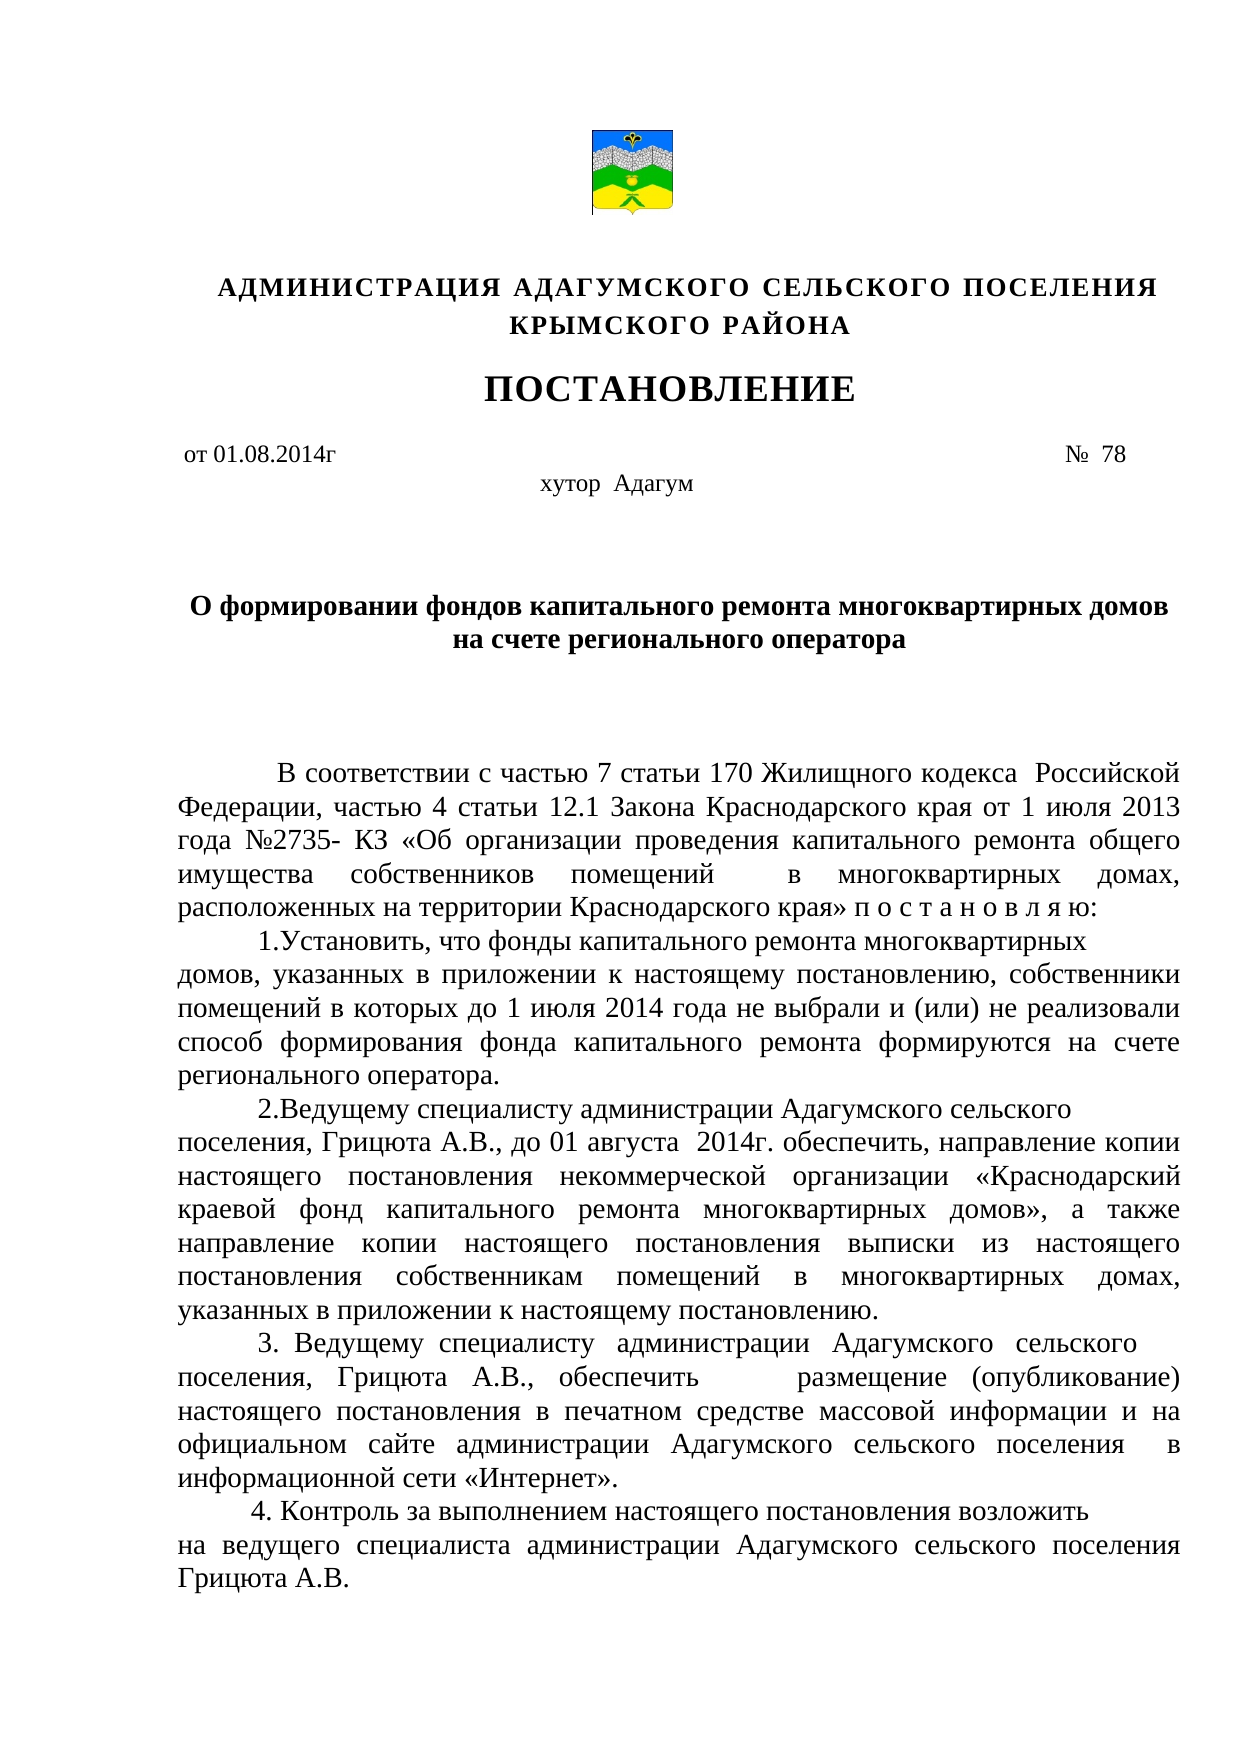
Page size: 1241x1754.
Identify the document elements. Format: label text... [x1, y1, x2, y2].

text 3. Ведущему специалисту администрации Адагумского сельского [177, 1326, 1181, 1359]
list 1.Установить, что фонды капитального ремонта многоквартирных [177, 923, 1181, 957]
text на ведущего специалиста администрации Адагумского сельского поселения Грицюта А.В. [177, 1527, 1181, 1594]
text О формировании фондов капитального ремонта многоквартирных домов на счете регионального оператора [177, 588, 1181, 655]
text ПОСТАНОВЛЕНИЕ [177, 367, 1181, 410]
text от 01.08.2014г № 78 [177, 439, 1181, 468]
text домов, указанных в приложении к настоящему постановлению, собственники помещений в которых до 1 июля 2014 года не выбрали и (или) не реализовали способ формирования фонда капитального ремонта формируются на счете регионального оператора. [177, 957, 1181, 1091]
picture [592, 130, 673, 215]
text поселения, Грицюта А.В., обеспечить размещение (опубликование) настоящего постановления в печатном средстве массовой информации и на официальном сайте администрации Адагумского сельского поселения в информационной сети «Интернет». [177, 1359, 1181, 1493]
text администрация адагумского сельского поселения крымского района [177, 265, 1182, 342]
text В соответствии с частью 7 статьи 170 Жилищного кодекса Российской Федерации, частью 4 статьи 12.1 Закона Краснодарского края от 1 июля 2013 года №2735- КЗ «Об организации проведения капитального ремонта общего имущества собственников помещений в многоквартирных домах, расположенных на территории Краснодарского края» п о с т а н о в л я ю: [177, 755, 1181, 923]
list 4. Контроль за выполнением настоящего постановления возложить [207, 1493, 1181, 1527]
text поселения, Грицюта А.В., до 01 августа 2014г. обеспечить, направление копии настоящего постановления некоммерческой организации «Краснодарский краевой фонд капитального ремонта многоквартирных домов», а также направление копии настоящего постановления выписки из настоящего постановления собственникам помещений в многоквартирных домах, указанных в приложении к настоящему постановлению. [177, 1124, 1181, 1326]
list 2.Ведущему специалисту администрации Адагумского сельского [177, 1091, 1181, 1124]
text хутор Адагум [177, 468, 1181, 497]
